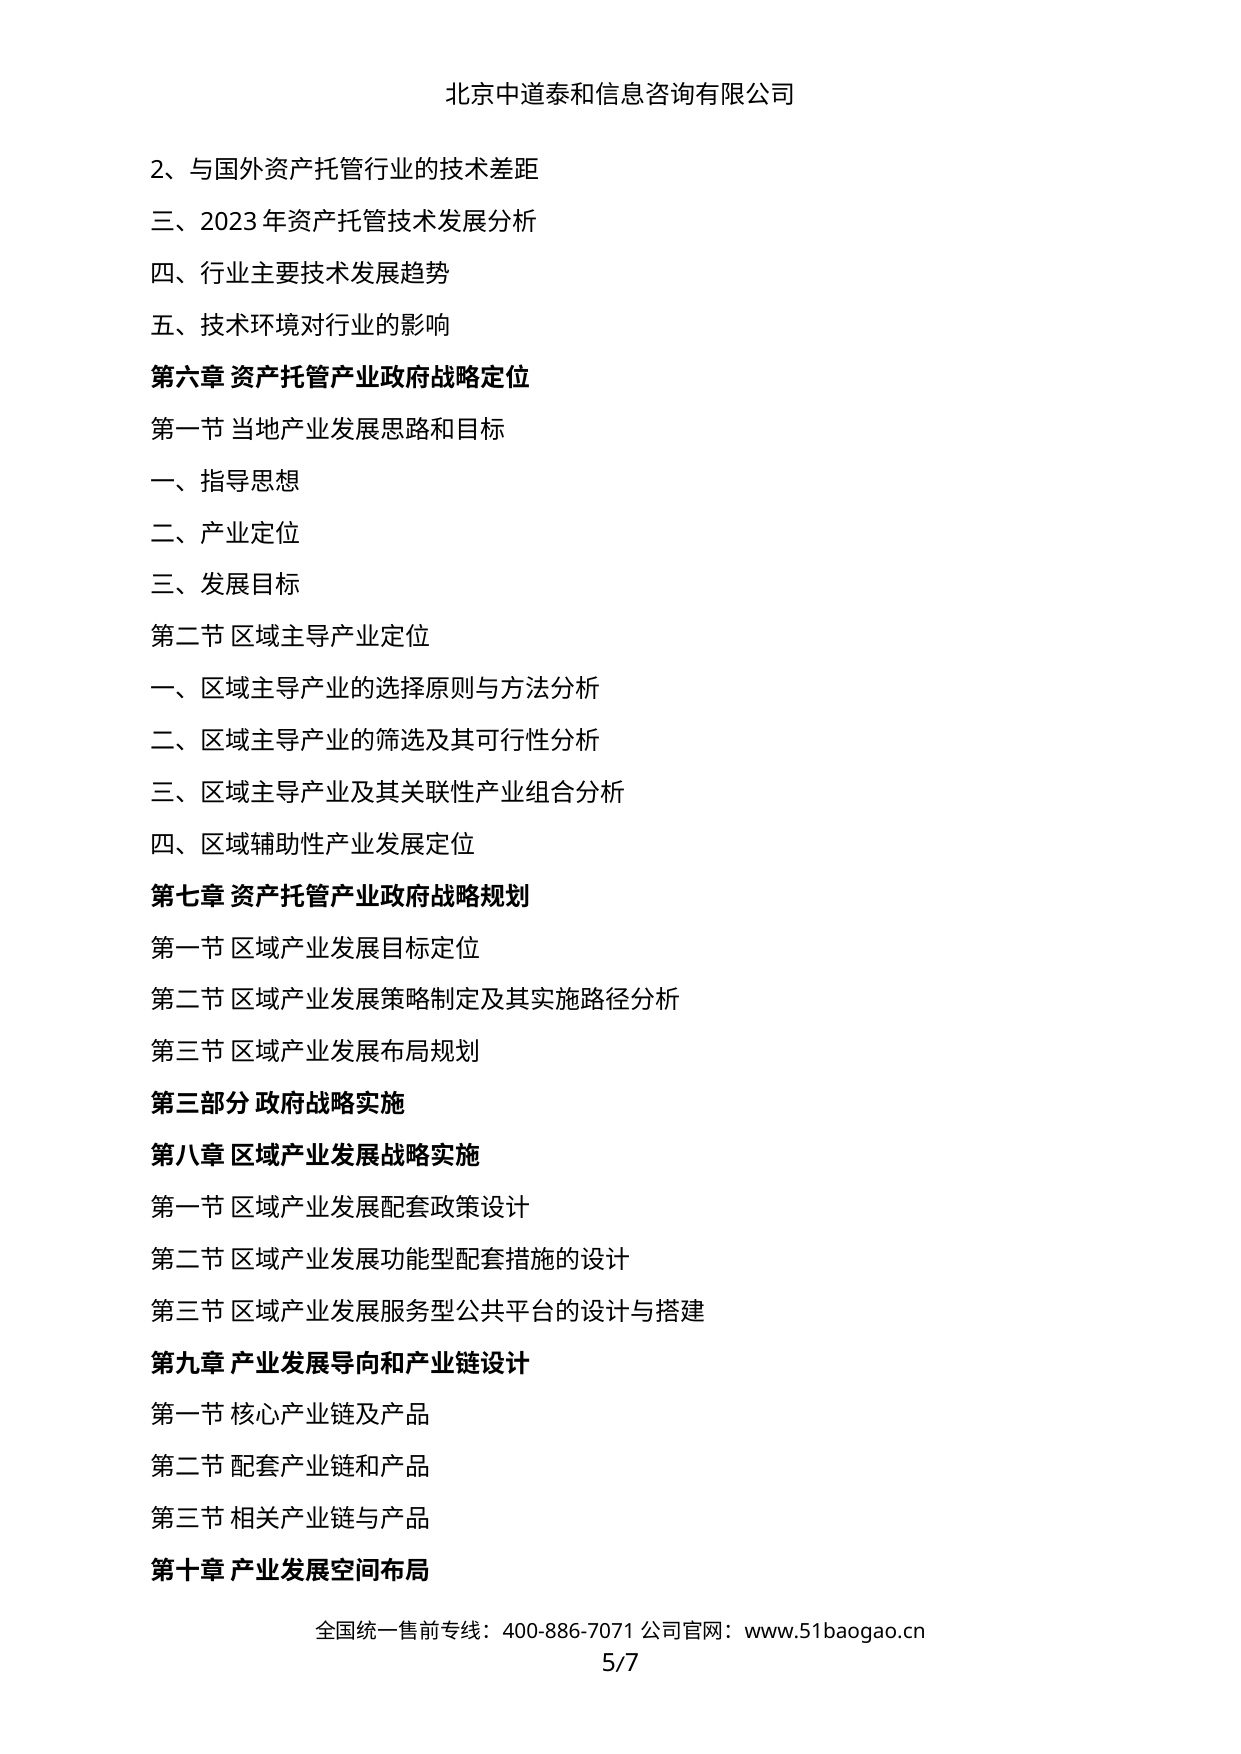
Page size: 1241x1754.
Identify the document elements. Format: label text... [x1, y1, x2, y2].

text 五、技术环境对行业的影响 [150, 306, 1090, 342]
text 四、行业主要技术发展趋势 [150, 254, 1090, 290]
text 第一节 区域产业发展配套政策设计 [150, 1187, 1090, 1224]
text 四、区域辅助性产业发展定位 [150, 824, 1090, 861]
text 第一节 核心产业链及产品 [150, 1395, 1090, 1431]
text 三、发展目标 [150, 565, 1090, 601]
text 第三部分 政府战略实施 [150, 1084, 1090, 1120]
text 第二节 区域产业发展策略制定及其实施路径分析 [150, 980, 1090, 1016]
text 第七章 资产托管产业政府战略规划 [150, 876, 1090, 912]
text 二、区域主导产业的筛选及其可行性分析 [150, 721, 1090, 757]
text 第三节 相关产业链与产品 [150, 1499, 1090, 1535]
text 第一节 区域产业发展目标定位 [150, 928, 1090, 964]
text 第二节 区域产业发展功能型配套措施的设计 [150, 1239, 1090, 1276]
text 第三节 区域产业发展服务型公共平台的设计与搭建 [150, 1291, 1090, 1327]
text 三、2023年资产托管技术发展分析 [150, 202, 1090, 238]
text 第二节 配套产业链和产品 [150, 1447, 1090, 1483]
text 第三节 区域产业发展布局规划 [150, 1032, 1090, 1068]
text 三、区域主导产业及其关联性产业组合分析 [150, 772, 1090, 809]
text 第一节 当地产业发展思路和目标 [150, 409, 1090, 446]
text 第九章 产业发展导向和产业链设计 [150, 1343, 1090, 1379]
text 2、与国外资产托管行业的技术差距 [150, 150, 1090, 186]
text 第二节 区域主导产业定位 [150, 617, 1090, 653]
text 二、产业定位 [150, 513, 1090, 549]
text 一、指导思想 [150, 461, 1090, 497]
text 第十章 产业发展空间布局 [150, 1551, 1090, 1587]
text 第八章 区域产业发展战略实施 [150, 1136, 1090, 1172]
text 第六章 资产托管产业政府战略定位 [150, 357, 1090, 394]
text 一、区域主导产业的选择原则与方法分析 [150, 669, 1090, 705]
